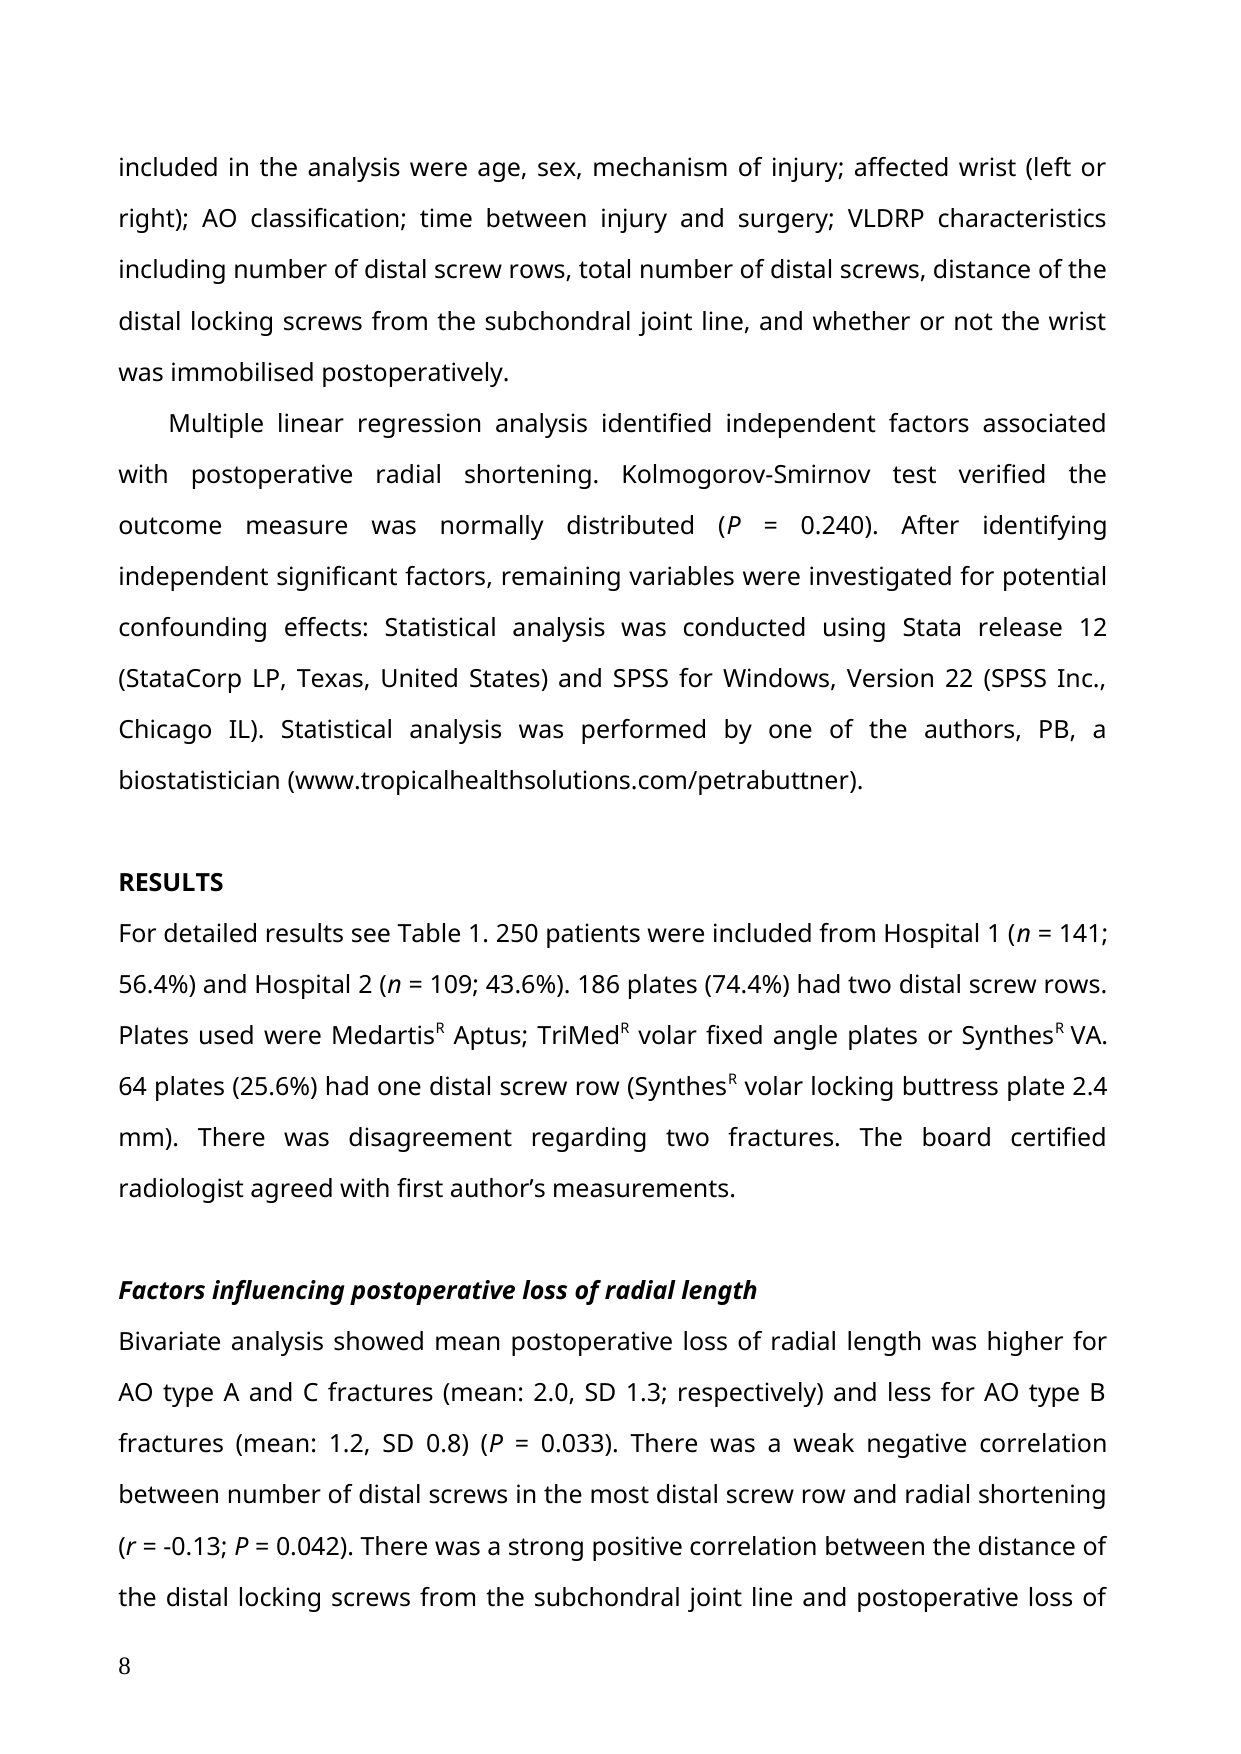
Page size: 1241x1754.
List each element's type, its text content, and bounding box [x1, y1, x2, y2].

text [118, 1324, 1108, 1613]
text Multiple linear regression analysis identified independent factors associated with postoperative radial shortening. Kolmogorov-Smirnov test verified the outcome measure was normally distributed (P = 0.240). After identifying independent significant factors, remaining variables were investigated for potential confounding effects: Statistical analysis was conducted using Stata release 12 (StataCorp LP, Texas, United States) and SPSS for Windows, Version 22 (SPSS Inc., Chicago IL). Statistical analysis was performed by one of the authors, PB, a biostatistician (www.tropicalhealthsolutions.com/petrabuttner). [118, 405, 1108, 797]
text For detailed results see Table 1. 250 patients were included from Hospital 1 (n = 141; 56.4%) and Hospital 2 (n = 109; 43.6%). 186 plates (74.4%) had two distal screw rows. Plates used were MedartisR Aptus; TriMedR volar fixed angle plates or SynthesR VA. 64 plates (25.6%) had one distal screw row (SynthesR volar locking buttress plate 2.4 mm). There was disagreement regarding two fractures. The board certified radiologist agreed with first author’s measurements. [118, 916, 1108, 1205]
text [118, 150, 1108, 388]
text RESULTS [118, 864, 1108, 899]
text Factors influencing postoperative loss of radial length [118, 1273, 1108, 1307]
